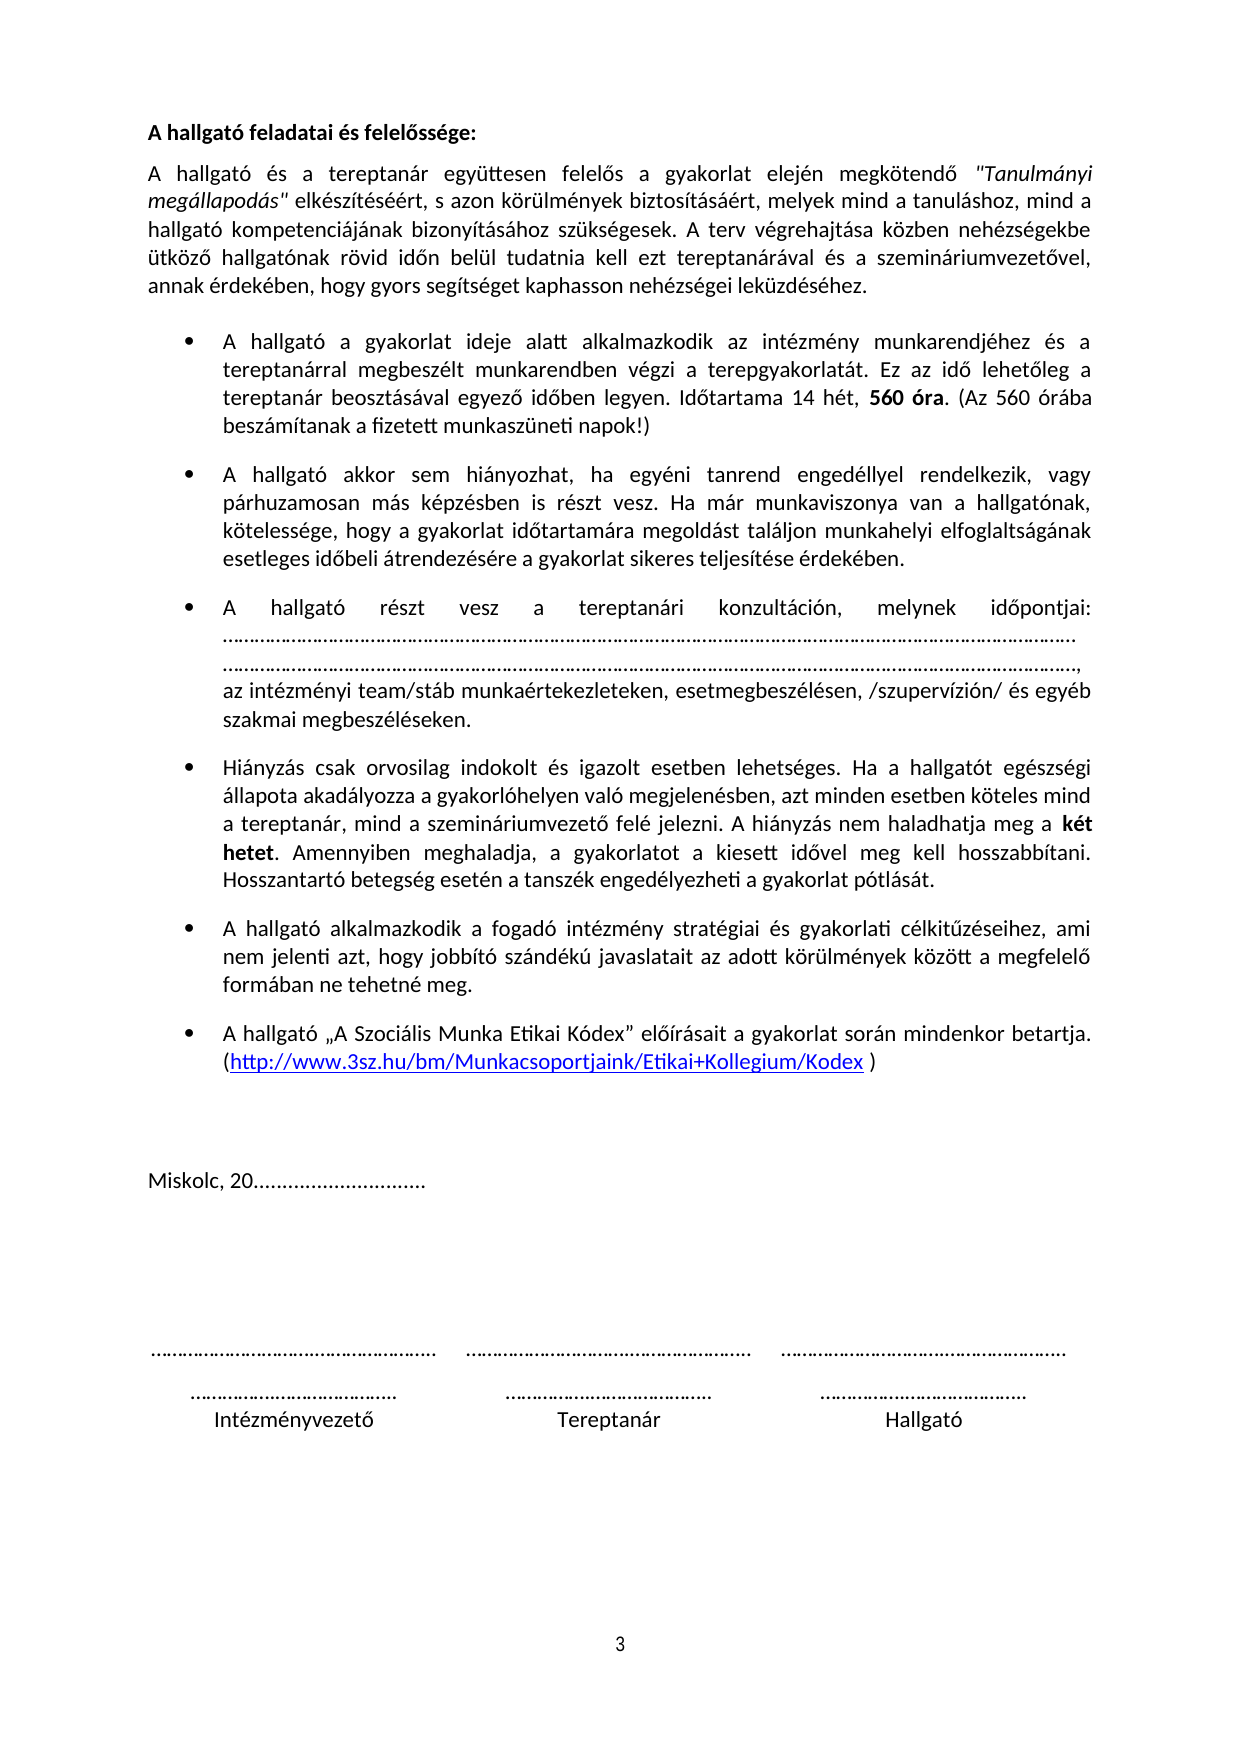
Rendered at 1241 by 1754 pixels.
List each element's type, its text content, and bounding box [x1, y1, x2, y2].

table_cell …………….………………….. [136, 1370, 451, 1405]
text Miskolc, 20.............................. [148, 1166, 1092, 1194]
table_header ………………………….………………….. [451, 1334, 766, 1369]
list A hallgató részt vesz a tereptanári konzultáción, melynek időpontjai: ………………………………………………………………………………………………………………………………………………………………………………………………………………………………………………………………………………………………,az intézményi team/stáb munkaértekezleteken, esetmegbeszélésen, /szupervízión/ és egyéb szakmai megbeszéléseken. [185, 593, 1092, 733]
table_header ………………………….………………….. [136, 1334, 451, 1369]
table_cell …………….………………….. [451, 1370, 766, 1405]
list A hallgató „A Szociális Munka Etikai Kódex” előírásait a gyakorlat során mindenkor betartja. (http://www.3sz.hu/bm/Munkacsoportjaink/Etikai+Kollegium/Kodex ) [185, 1019, 1092, 1075]
table_header ………………………….………………….. [766, 1334, 1081, 1369]
text A hallgató és a tereptanár együttesen felelős a gyakorlat elején megkötendő "Tanulmányi megállapodás" elkészítéséért, s azon körülmények biztosításáért, melyek mind a tanuláshoz, mind a hallgató kompetenciájának bizonyításához szükségesek. A terv végrehajtása közben nehézségekbe ütköző hallgatónak rövid időn belül tudatnia kell ezt tereptanárával és a szemináriumvezetővel, annak érdekében, hogy gyors segítséget kaphasson nehézségei leküzdéséhez. [148, 159, 1092, 299]
list A hallgató a gyakorlat ideje alatt alkalmazkodik az intézmény munkarendjéhez és a tereptanárral megbeszélt munkarendben végzi a terepgyakorlatát. Ez az idő lehetőleg a tereptanár beosztásával egyező időben legyen. Időtartama 14 hét, 560 óra. (Az 560 órába beszámítanak a fizetett munkaszüneti napok!) [185, 327, 1092, 439]
table_cell Hallgató [766, 1405, 1081, 1440]
list A hallgató akkor sem hiányozhat, ha egyéni tanrend engedéllyel rendelkezik, vagy párhuzamosan más képzésben is részt vesz. Ha már munkaviszonya van a hallgatónak, kötelessége, hogy a gyakorlat időtartamára megoldást találjon munkahelyi elfoglaltságának esetleges időbeli átrendezésére a gyakorlat sikeres teljesítése érdekében. [185, 460, 1092, 572]
list A hallgató alkalmazkodik a fogadó intézmény stratégiai és gyakorlati célkitűzéseihez, ami nem jelenti azt, hogy jobbító szándékú javaslatait az adott körülmények között a megfelelő formában ne tehetné meg. [185, 914, 1092, 998]
text A hallgató feladatai és felelőssége: [148, 118, 1092, 146]
list Hiányzás csak orvosilag indokolt és igazolt esetben lehetséges. Ha a hallgatót egészségi állapota akadályozza a gyakorlóhelyen való megjelenésben, azt minden esetben köteles mind a tereptanár, mind a szemináriumvezető felé jelezni. A hiányzás nem haladhatja meg a két hetet. Amennyiben meghaladja, a gyakorlatot a kiesett idővel meg kell hosszabbítani. Hosszantartó betegség esetén a tanszék engedélyezheti a gyakorlat pótlását. [185, 753, 1092, 894]
table_cell Tereptanár [451, 1405, 766, 1440]
table_cell Intézményvezető [136, 1405, 451, 1440]
table_cell …………….………………….. [766, 1370, 1081, 1405]
